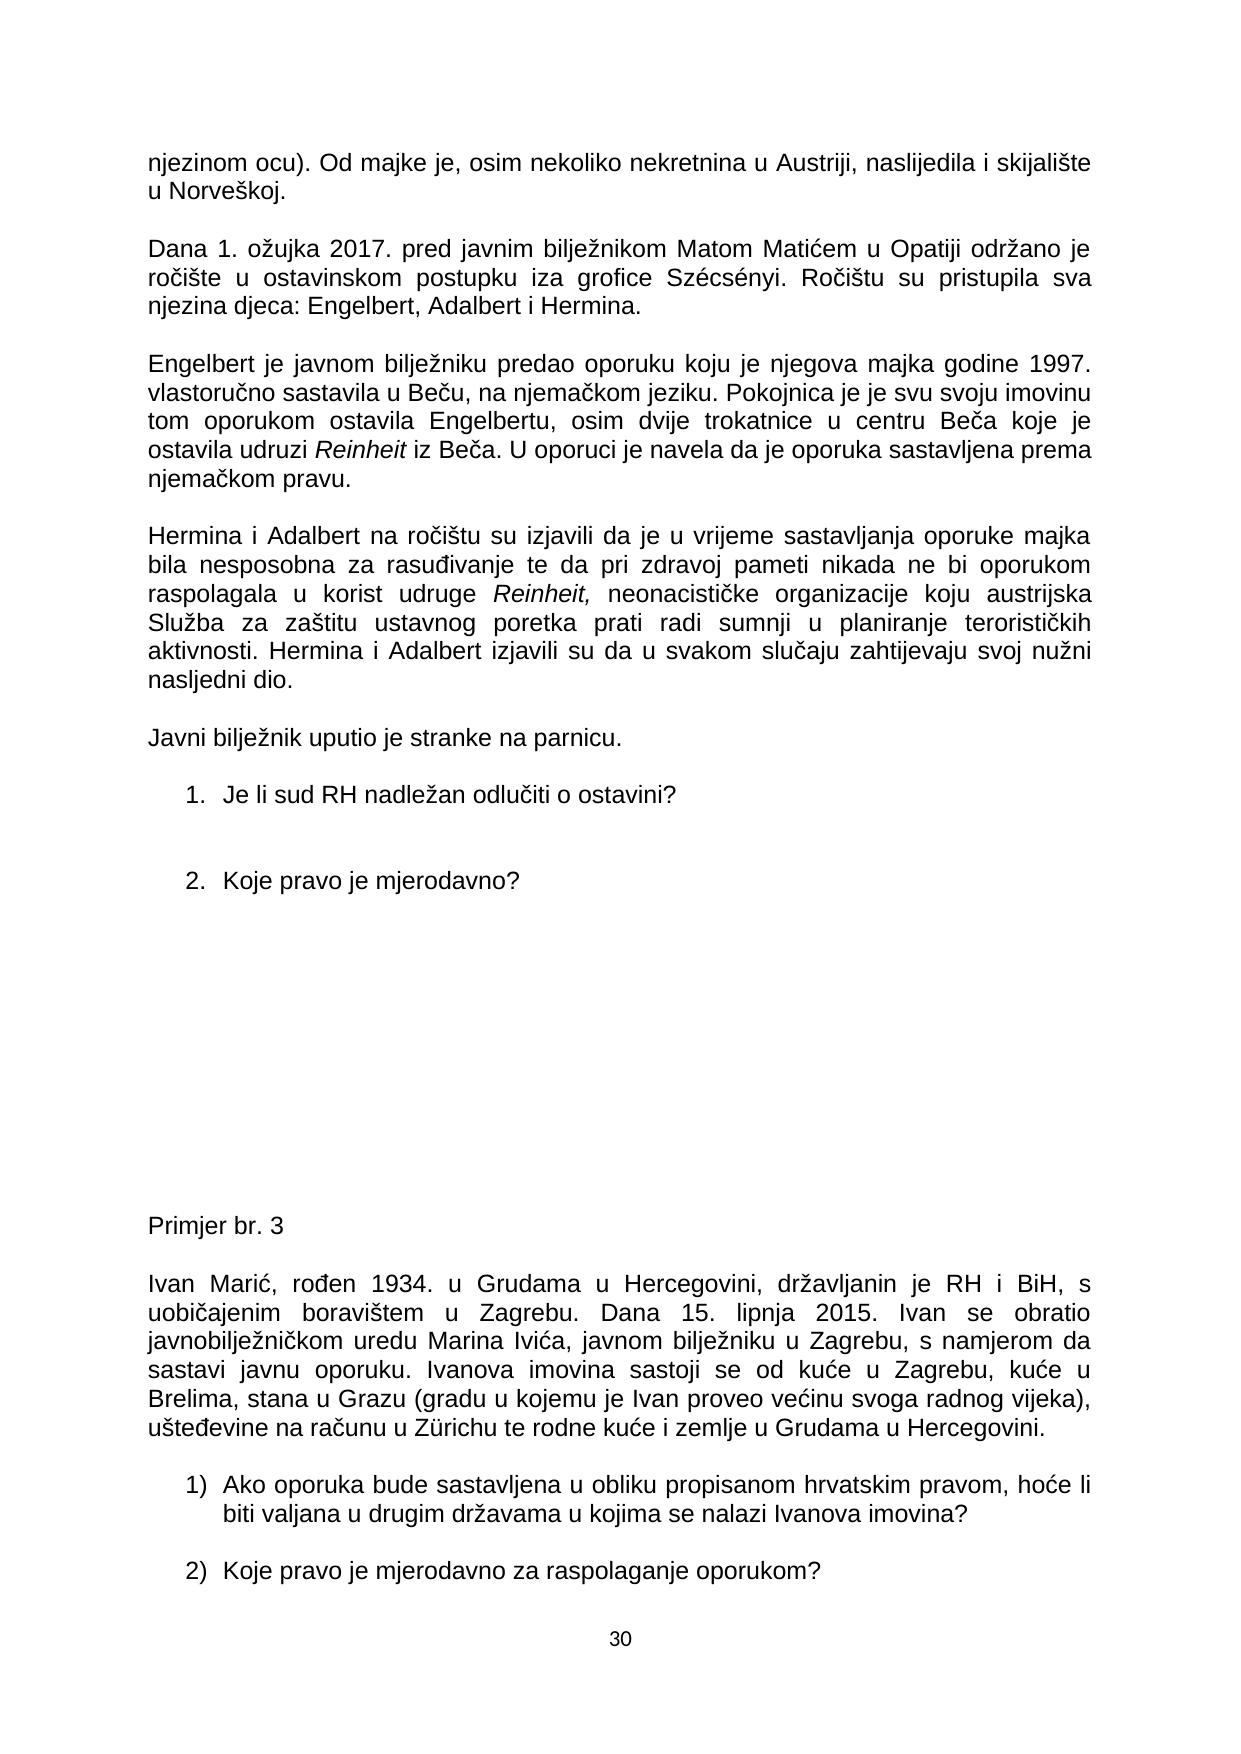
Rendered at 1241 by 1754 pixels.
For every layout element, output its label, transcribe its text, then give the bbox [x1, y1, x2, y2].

text Ivan Marić, rođen 1934. u Grudama u Hercegovini, državljanin je RH i BiH, s uobičajenim boravištem u Zagrebu. Dana 15. lipnja 2015. Ivan se obratio javnobilježničkom uredu Marina Ivića, javnom bilježniku u Zagrebu, s namjerom da sastavi javnu oporuku. Ivanova imovina sastoji se od kuće u Zagrebu, kuće u Brelima, stana u Grazu (gradu u kojemu je Ivan proveo većinu svoga radnog vijeka), ušteđevine na računu u Zürichu te rodne kuće i zemlje u Grudama u Hercegovini. [148, 1269, 1093, 1441]
text Engelbert je javnom bilježniku predao oporuku koju je njegova majka godine 1997. vlastoručno sastavila u Beču, na njemačkom jeziku. Pokojnica je je svu svoju imovinu tom oporukom ostavila Engelbertu, osim dvije trokatnice u centru Beča koje je ostavila udruzi Reinheit iz Beča. U oporuci je navela da je oporuka sastavljena prema njemačkom pravu. [148, 349, 1093, 493]
text Dana 1. ožujka 2017. pred javnim bilježnikom Matom Matićem u Opatiji održano je ročište u ostavinskom postupku iza grofice Szécsényi. Ročištu su pristupila sva njezina djeca: Engelbert, Adalbert i Hermina. [148, 234, 1093, 320]
text Hermina i Adalbert na ročištu su izjavili da je u vrijeme sastavljanja oporuke majka bila nesposobna za rasuđivanje te da pri zdravoj pameti nikada ne bi oporukom raspolagala u korist udruge Reinheit, neonacističke organizacije koju austrijska Služba za zaštitu ustavnog poretka prati radi sumnji u planiranje terorističkih aktivnosti. Hermina i Adalbert izjavili su da u svakom slučaju zahtijevaju svoj nužni nasljedni dio. [148, 521, 1093, 694]
text Primjer br. 3 [148, 1211, 1093, 1240]
list Koje pravo je mjerodavno? [185, 866, 1093, 895]
list Koje pravo je mjerodavno za raspolaganje oporukom? [185, 1556, 1093, 1585]
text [148, 148, 1093, 205]
list Je li sud RH nadležan odlučiti o ostavini? [185, 780, 1093, 809]
list Ako oporuka bude sastavljena u obliku propisanom hrvatskim pravom, hoće li biti valjana u drugim državama u kojima se nalazi Ivanova imovina? [185, 1470, 1093, 1528]
text Javni bilježnik uputio je stranke na parnicu. [148, 723, 1093, 751]
